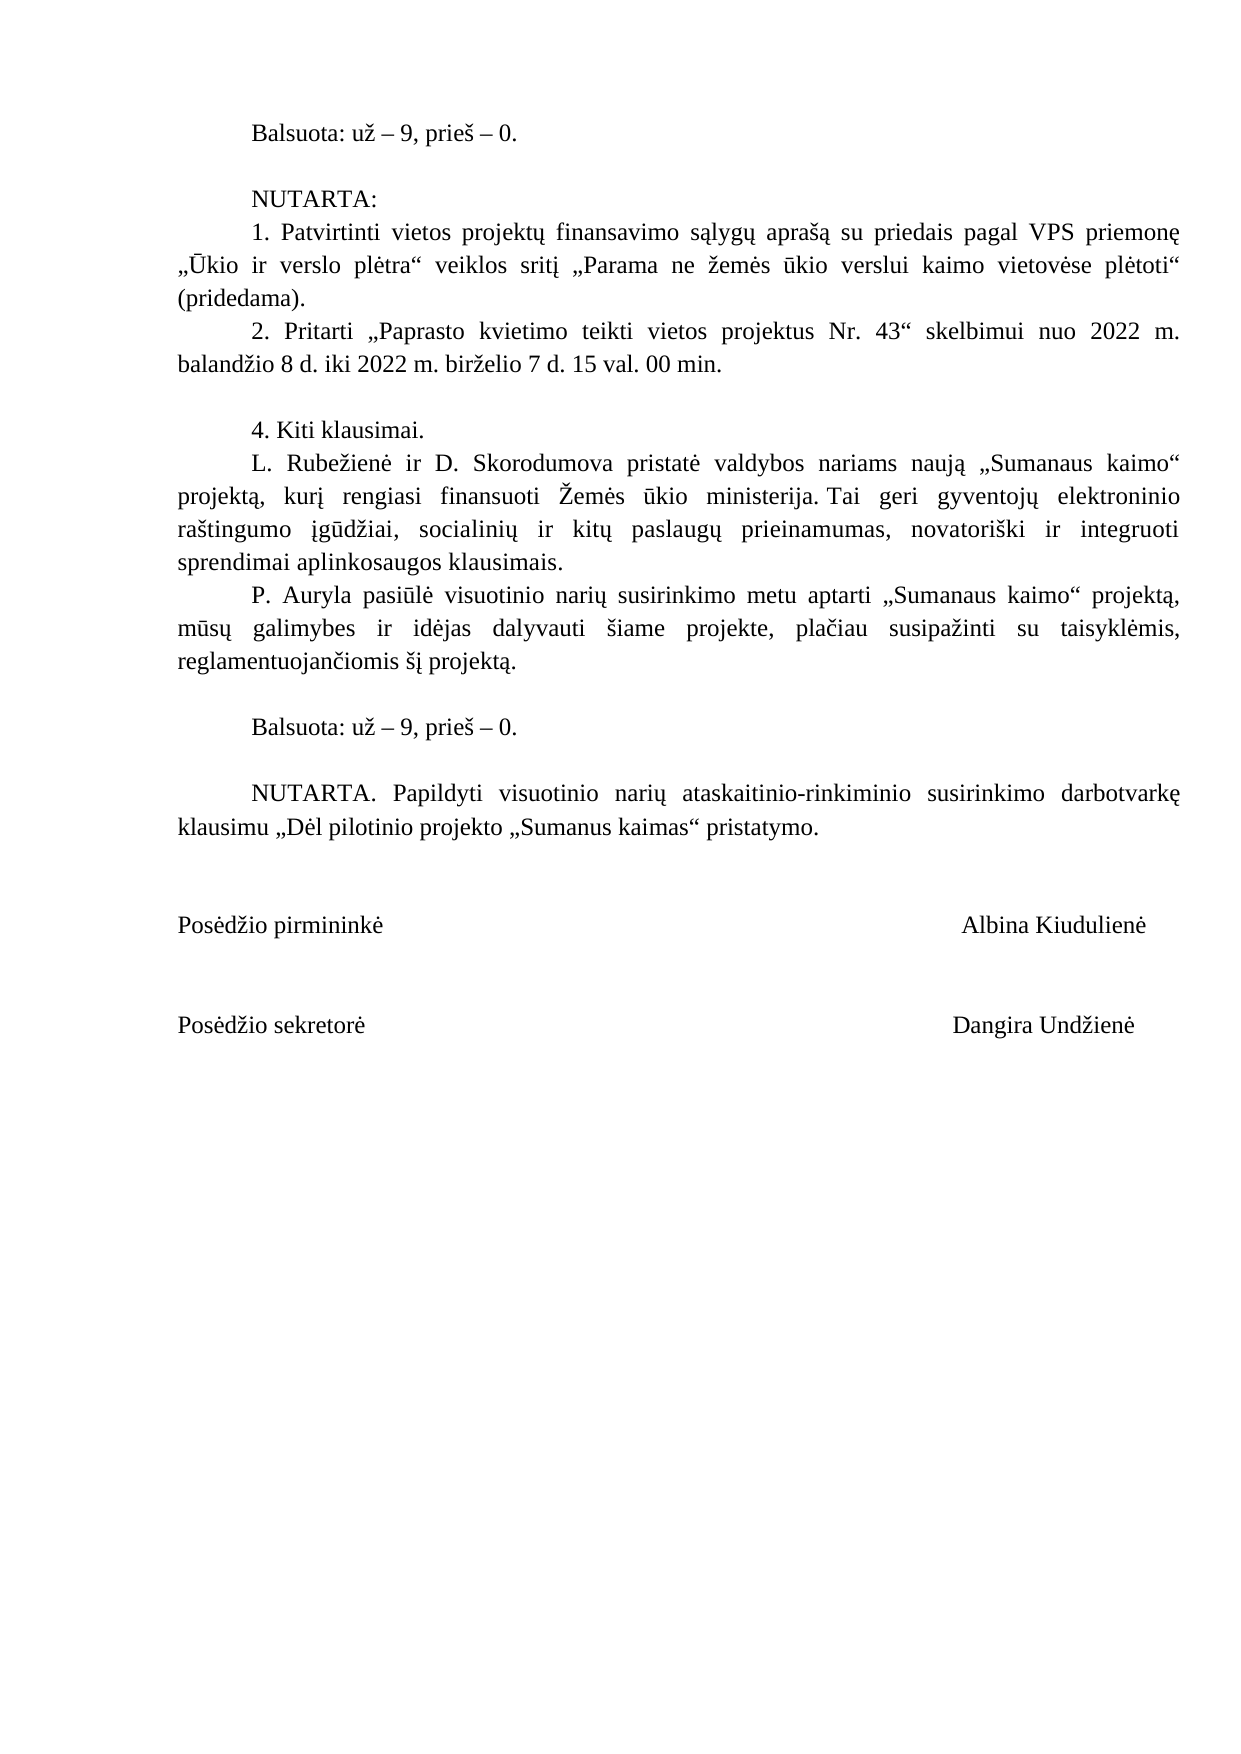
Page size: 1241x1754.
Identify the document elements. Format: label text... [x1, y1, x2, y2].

text Balsuota: už – 9, prieš – 0. [177, 712, 1181, 741]
text P. Auryla pasiūlė visuotinio narių susirinkimo metu aptarti „Sumanaus kaimo“ projektą, mūsų galimybes ir idėjas dalyvauti šiame projekte, plačiau susipažinti su taisyklėmis, reglamentuojančiomis šį projektą. [177, 580, 1181, 675]
text 2. Pritarti „Paprasto kvietimo teikti vietos projektus Nr. 43“ skelbimui nuo 2022 m. balandžio 8 d. iki 2022 m. birželio 7 d. 15 val. 00 min. [177, 316, 1181, 378]
text NUTARTA: [177, 184, 1181, 213]
text Posėdžio pirmininkė Albina Kiudulienė [177, 911, 1181, 939]
text 4. Kiti klausimai. [177, 415, 1181, 444]
text Posėdžio sekretorė Dangira Undžienė [177, 1010, 1181, 1038]
text L. Rubežienė ir D. Skorodumova pristatė valdybos nariams naują „Sumanaus kaimo“ projektą, kurį rengiasi finansuoti Žemės ūkio ministerija. Tai geri gyventojų elektroninio raštingumo įgūdžiai, socialinių ir kitų paslaugų prieinamumas, novatoriški ir integruoti sprendimai aplinkosaugos klausimais. [177, 543, 1181, 576]
text L. Rubežienė ir D. Skorodumova pristatė valdybos nariams naują „Sumanaus kaimo“ projektą, kurį rengiasi finansuoti Žemės ūkio ministerija. Tai geri gyventojų elektroninio raštingumo įgūdžiai, socialinių ir kitų paslaugų prieinamumas, novatoriški ir integruoti sprendimai aplinkosaugos klausimais. [177, 448, 1181, 514]
text NUTARTA. Papildyti visuotinio narių ataskaitinio-rinkiminio susirinkimo darbotvarkę klausimu „Dėl pilotinio projekto „Sumanus kaimas“ pristatymo. [177, 778, 1181, 840]
text 1. Patvirtinti vietos projektų finansavimo sąlygų aprašą su priedais pagal VPS priemonę „Ūkio ir verslo plėtra“ veiklos sritį „Parama ne žemės ūkio verslui kaimo vietovėse plėtoti“ (pridedama). [177, 217, 1181, 312]
text Balsuota: už – 9, prieš – 0. [177, 118, 1181, 147]
